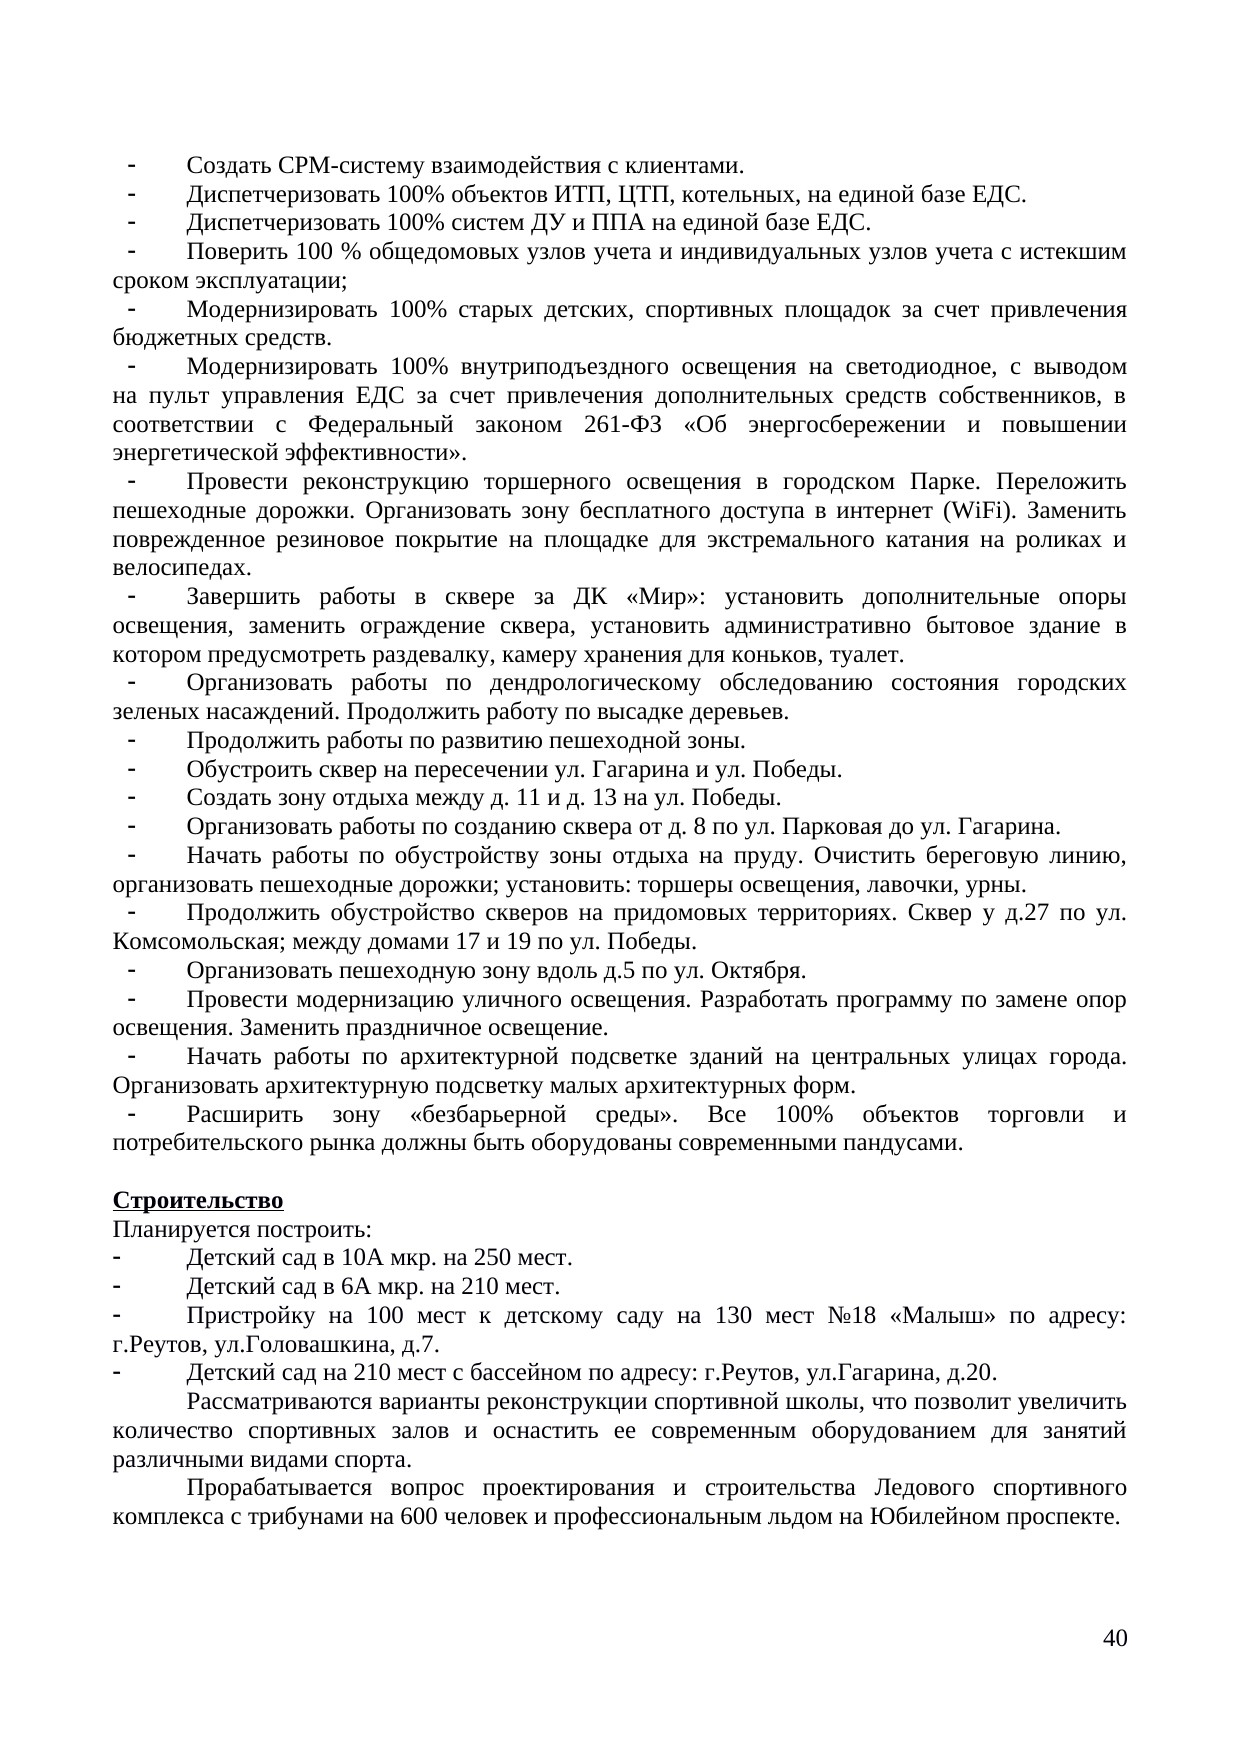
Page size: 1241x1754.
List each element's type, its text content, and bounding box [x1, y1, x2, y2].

text Расширить зону «безбарьерной среды». Все 100% объектов торговли и потребительского рынка должны быть оборудованы современными пандусами. [112, 1099, 1128, 1156]
text Начать работы по архитектурной подсветке зданий на центральных улицах города. Организовать архитектурную подсветку малых архитектурных форм. [112, 1041, 1128, 1099]
text Диспетчеризовать 100% систем ДУ и ППА на единой базе ЕДС. [112, 207, 1128, 236]
text Поверить 100 % общедомовых узлов учета и индивидуальных узлов учета с истекшим сроком эксплуатации; [112, 236, 1128, 294]
text Организовать работы по дендрологическому обследованию состояния городских зеленых насаждений. Продолжить работу по высадке деревьев. [112, 667, 1128, 725]
text Модернизировать 100% старых детских, спортивных площадок за счет привлечения бюджетных средств. [112, 294, 1128, 351]
text Завершить работы в сквере за ДК «Мир»: установить дополнительные опоры освещения, заменить ограждение сквера, установить административно бытовое здание в котором предусмотреть раздевалку, камеру хранения для коньков, туалет. [112, 581, 1128, 667]
text Продолжить обустройство скверов на придомовых территориях. Сквер у д.27 по ул. Комсомольская; между домами 17 и 19 по ул. Победы. [112, 897, 1128, 955]
text Начать работы по обустройству зоны отдыха на пруду. Очистить береговую линию, организовать пешеходные дорожки; установить: торшеры освещения, лавочки, урны. [112, 840, 1128, 897]
text Пристройку на 100 мест к детскому саду на 130 мест №18 «Малыш» по адресу: г.Реутов, ул.Головашкина, д.7. [112, 1300, 1128, 1357]
text Провести модернизацию уличного освещения. Разработать программу по замене опор освещения. Заменить праздничное освещение. [112, 984, 1128, 1041]
text Обустроить сквер на пересечении ул. Гагарина и ул. Победы. [112, 754, 1128, 782]
text Создать CPM-систему взаимодействия с клиентами. [112, 150, 1128, 179]
text Провести реконструкцию торшерного освещения в городском Парке. Переложить пешеходные дорожки. Организовать зону бесплатного доступа в интернет (WiFi). Заменить поврежденное резиновое покрытие на площадке для экстремального катания на роликах и велосипедах. [112, 466, 1128, 581]
list Рассматриваются варианты реконструкции спортивной школы, что позволит увеличить количество спортивных залов и оснастить ее современным оборудованием для занятий различными видами спорта. [112, 1386, 1128, 1472]
text Продолжить работы по развитию пешеходной зоны. [112, 725, 1128, 754]
text Планируется построить: [112, 1214, 1128, 1242]
text Строительство [112, 1185, 1128, 1214]
text Модернизировать 100% внутриподъездного освещения на светодиодное, с выводом на пульт управления ЕДС за счет привлечения дополнительных средств собственников, в соответствии с Федеральный законом 261-ФЗ «Об энергосбережении и повышении энергетической эффективности». [112, 351, 1128, 466]
text Диспетчеризовать 100% объектов ИТП, ЦТП, котельных, на единой базе ЕДС. [112, 179, 1128, 207]
text Прорабатывается вопрос проектирования и строительства Ледового спортивного комплекса с трибунами на 600 человек и профессиональным льдом на Юбилейном проспекте. [112, 1472, 1128, 1530]
text Детский сад на 210 мест с бассейном по адресу: г.Реутов, ул.Гагарина, д.20. [112, 1357, 1128, 1386]
text Организовать пешеходную зону вдоль д.5 по ул. Октября. [112, 955, 1128, 984]
text Детский сад в 6А мкр. на 210 мест. [112, 1271, 1128, 1300]
text Детский сад в 10А мкр. на 250 мест. [112, 1242, 1128, 1271]
text Организовать работы по созданию сквера от д. 8 по ул. Парковая до ул. Гагарина. [112, 811, 1128, 840]
text Создать зону отдыха между д. 11 и д. 13 на ул. Победы. [112, 782, 1128, 811]
